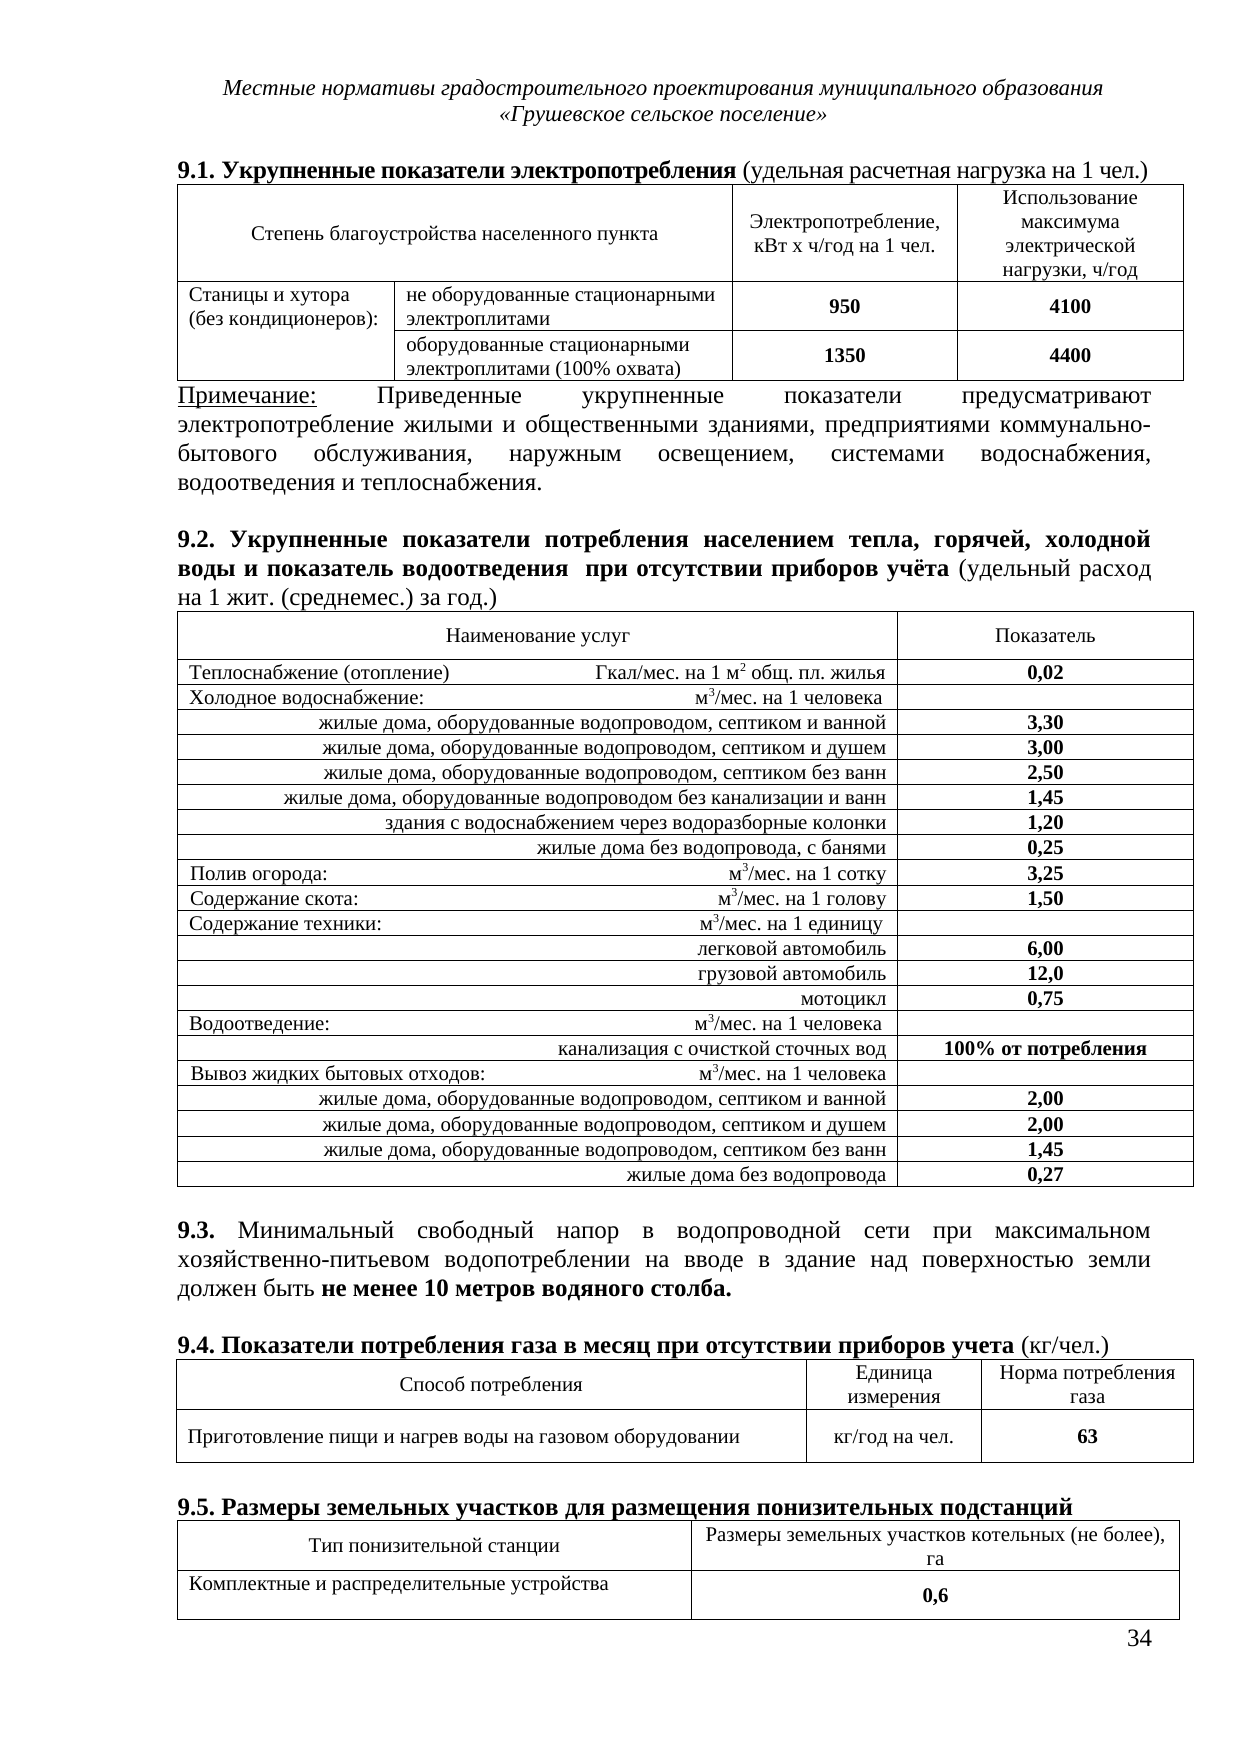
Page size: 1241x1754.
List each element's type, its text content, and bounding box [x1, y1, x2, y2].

table_cell Приготовление пищи и нагрев воды на газовом оборудовании [177, 1410, 806, 1462]
table_cell 2,50 [898, 760, 1193, 784]
table_cell жилые дома, оборудованные водопроводом, септиком и ванной [178, 1086, 897, 1110]
table_cell Водоотведение: м3/мес. на 1 человека [178, 1011, 897, 1035]
table_cell 1,45 [898, 785, 1193, 809]
table_cell 100% от потребления [898, 1036, 1193, 1060]
table_cell 0,25 [898, 835, 1193, 859]
table_header Показатель [898, 612, 1193, 658]
table_cell не оборудованные стационарными электроплитами [395, 282, 732, 330]
table_cell жилые дома, оборудованные водопроводом, септиком и душем [178, 1111, 897, 1136]
table_header Единица измерения [807, 1360, 981, 1408]
table_cell 3,00 [898, 735, 1193, 759]
table_cell канализация с очисткой сточных вод [178, 1036, 897, 1060]
table_cell здания с водоснабжением через водоразборные колонки [178, 810, 897, 834]
table_header Степень благоустройства населенного пункта [178, 185, 732, 281]
table_cell Теплоснабжение (отопление) Гкал/мес. на общ. пл. жилья [178, 660, 897, 684]
table_cell Вывоз жидких бытовых отходов: м3/мес. на 1 человека [178, 1061, 897, 1085]
text 9.4. Показатели потребления газа в месяц при отсутствии приборов учета (кг/чел.) [177, 1331, 1152, 1359]
table_header Размеры земельных участков котельных (не более), га [692, 1521, 1179, 1569]
table_cell 3,30 [898, 710, 1193, 734]
table_cell 12,0 [898, 961, 1193, 985]
table_cell 950 [733, 282, 957, 330]
table_cell Станицы и хутора (без кондиционеров): [178, 282, 394, 379]
table_cell Полив огорода: м3/мес. на 1 сотку [178, 860, 897, 884]
text 9.2. Укрупненные показатели потребления населением тепла, горячей, холодной воды и показатель водоотведения при отсутствии приборов учёта (удельный расход на 1 жит. (среднемес.) за год.) [177, 524, 1152, 611]
table_cell 1,50 [898, 886, 1193, 909]
text Примечание: Приведенные укрупненные показатели предусматривают электропотребление жилыми и общественными зданиями, предприятиями коммунально-бытового обслуживания, наружным освещением, системами водоснабжения, водоотведения и теплоснабжения. [177, 381, 1152, 496]
table_cell [898, 911, 1193, 935]
table_cell жилые дома, оборудованные водопроводом, септиком без ванн [178, 760, 897, 784]
table_cell 1,45 [898, 1137, 1193, 1161]
table_cell кг/год на чел. [807, 1410, 981, 1462]
table_cell оборудованные стационарными электроплитами (100% охвата) [395, 331, 732, 379]
table_cell жилые дома без водопровода, с банями [178, 835, 897, 859]
table_header Норма потребления газа [982, 1360, 1193, 1408]
table_header Использование максимума электрической нагрузки, ч/год [958, 185, 1183, 281]
table_cell легковой автомобиль [178, 936, 897, 960]
table_cell Содержание техники: м3/мес. на 1 единицу [178, 911, 897, 935]
table_cell 3,25 [898, 860, 1193, 884]
table_cell грузовой автомобиль [178, 961, 897, 985]
table_header Тип понизительной станции [178, 1521, 691, 1569]
table_cell 0,02 [898, 660, 1193, 684]
table_cell 2,00 [898, 1086, 1193, 1110]
table_cell [898, 1061, 1193, 1085]
table_cell [898, 685, 1193, 709]
table_cell мотоцикл [178, 986, 897, 1010]
table_cell 6,00 [898, 936, 1193, 960]
table_header Наименование услуг [178, 612, 897, 658]
table_cell Комплектные и распределительные устройства [178, 1571, 691, 1619]
text 9.1. Укрупненные показатели электропотребления (удельная расчетная нагрузка на 1 чел.) [177, 155, 1152, 184]
table_cell 63 [982, 1410, 1193, 1462]
table_header Способ потребления [177, 1360, 806, 1408]
table_cell жилые дома без водопровода [178, 1162, 897, 1186]
table_cell 1,20 [898, 810, 1193, 834]
text 9.3. Минимальный свободный напор в водопроводной сети при максимальном хозяйственно-питьевом водопотреблении на вводе в здание над поверхностью земли должен быть не менее водяного столба. [177, 1216, 1152, 1302]
table_cell 1350 [733, 331, 957, 379]
table_cell 0,27 [898, 1162, 1193, 1186]
table_cell жилые дома, оборудованные водопроводом, септиком и душем [178, 735, 897, 759]
table_cell 0,6 [692, 1571, 1179, 1619]
text 9.5. Размеры земельных участков для размещения понизительных подстанций [177, 1492, 1152, 1520]
table_cell жилые дома, оборудованные водопроводом без канализации и ванн [178, 785, 897, 809]
table_cell жилые дома, оборудованные водопроводом, септиком и ванной [178, 710, 897, 734]
table_cell 2,00 [898, 1111, 1193, 1136]
table_cell 4400 [958, 331, 1183, 379]
table_header Электропотребление, кВт х ч/год на 1 чел. [733, 185, 957, 281]
table_cell 0,75 [898, 986, 1193, 1010]
table_cell Содержание скота: м3/мес. на 1 голову [178, 886, 897, 909]
table_cell 4100 [958, 282, 1183, 330]
table_cell [898, 1011, 1193, 1035]
table_cell Холодное водоснабжение: м3/мес. на 1 человека [178, 685, 897, 709]
table_cell жилые дома, оборудованные водопроводом, септиком без ванн [178, 1137, 897, 1161]
